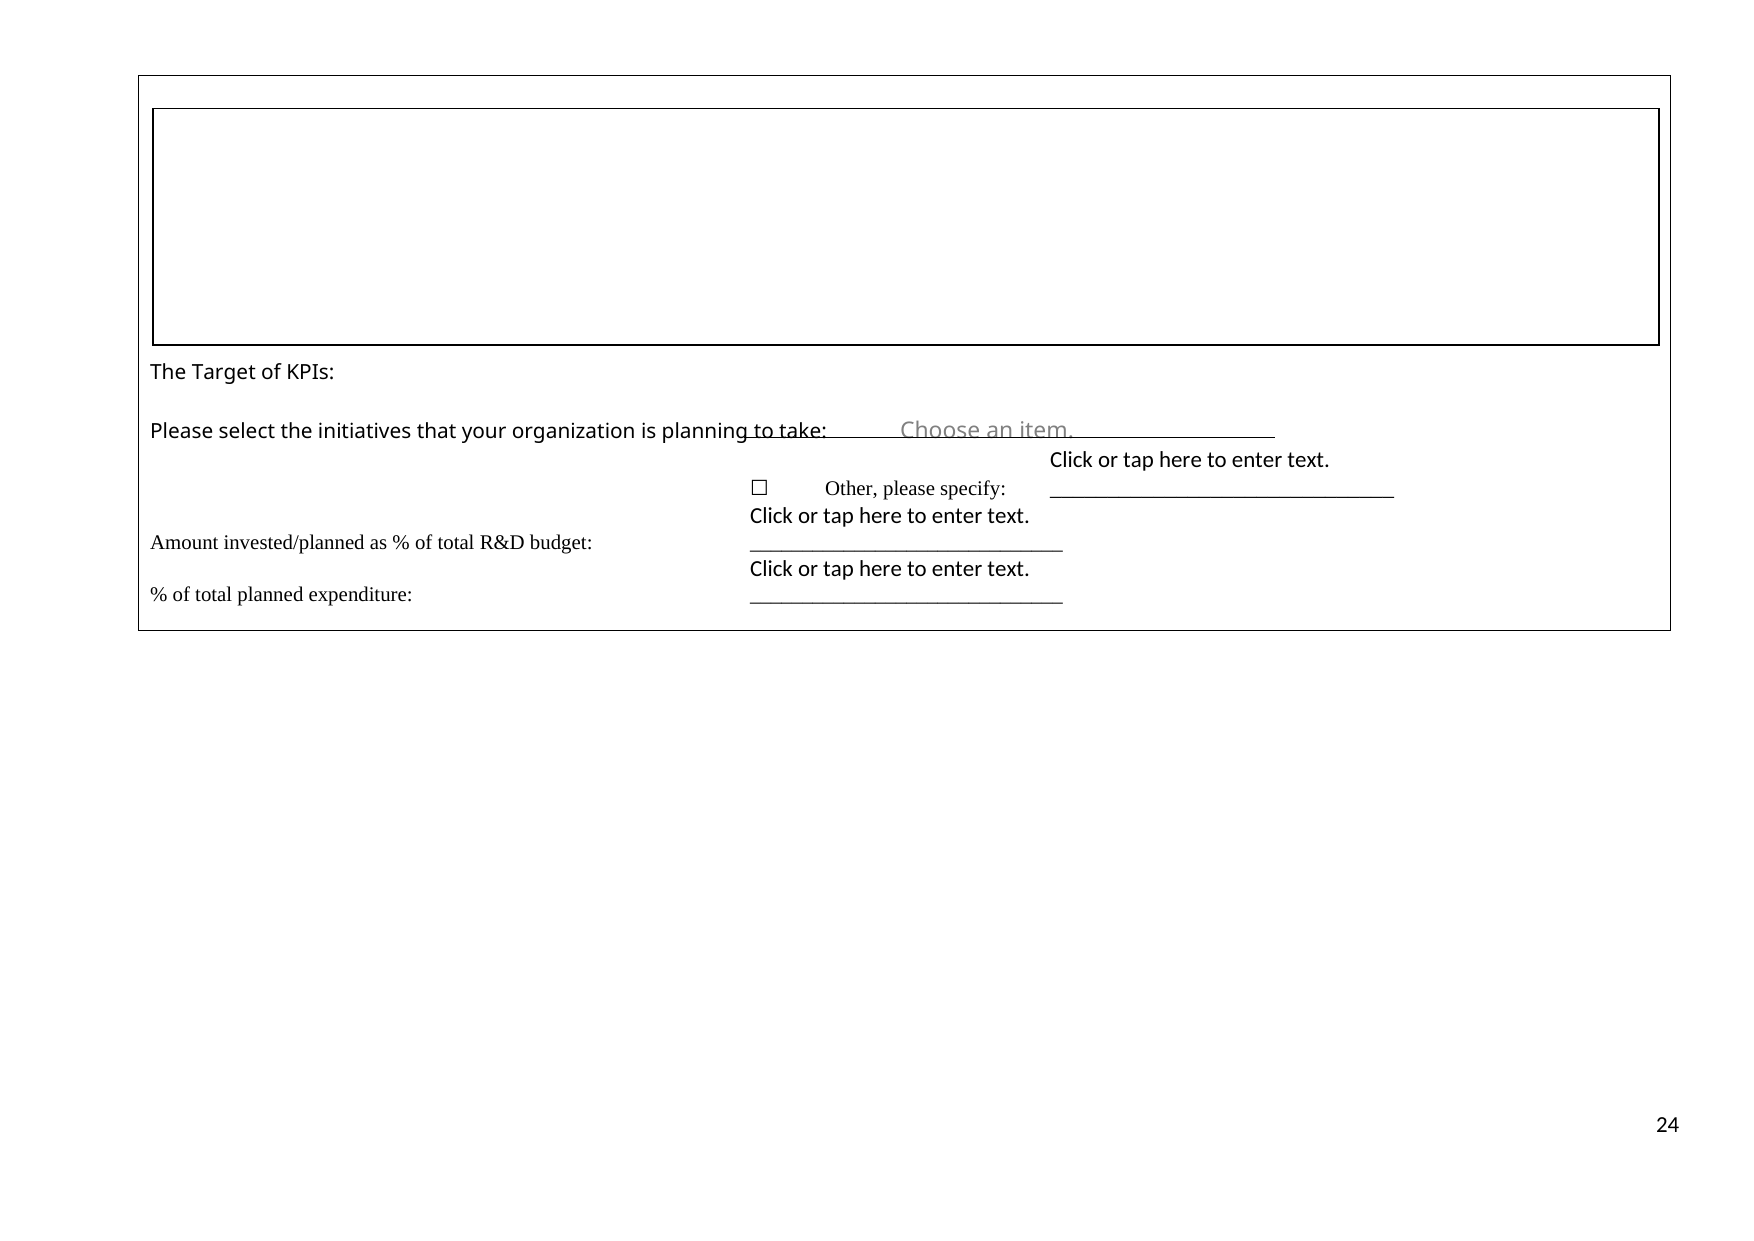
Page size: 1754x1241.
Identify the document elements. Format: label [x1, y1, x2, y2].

table_header [139, 76, 1670, 630]
